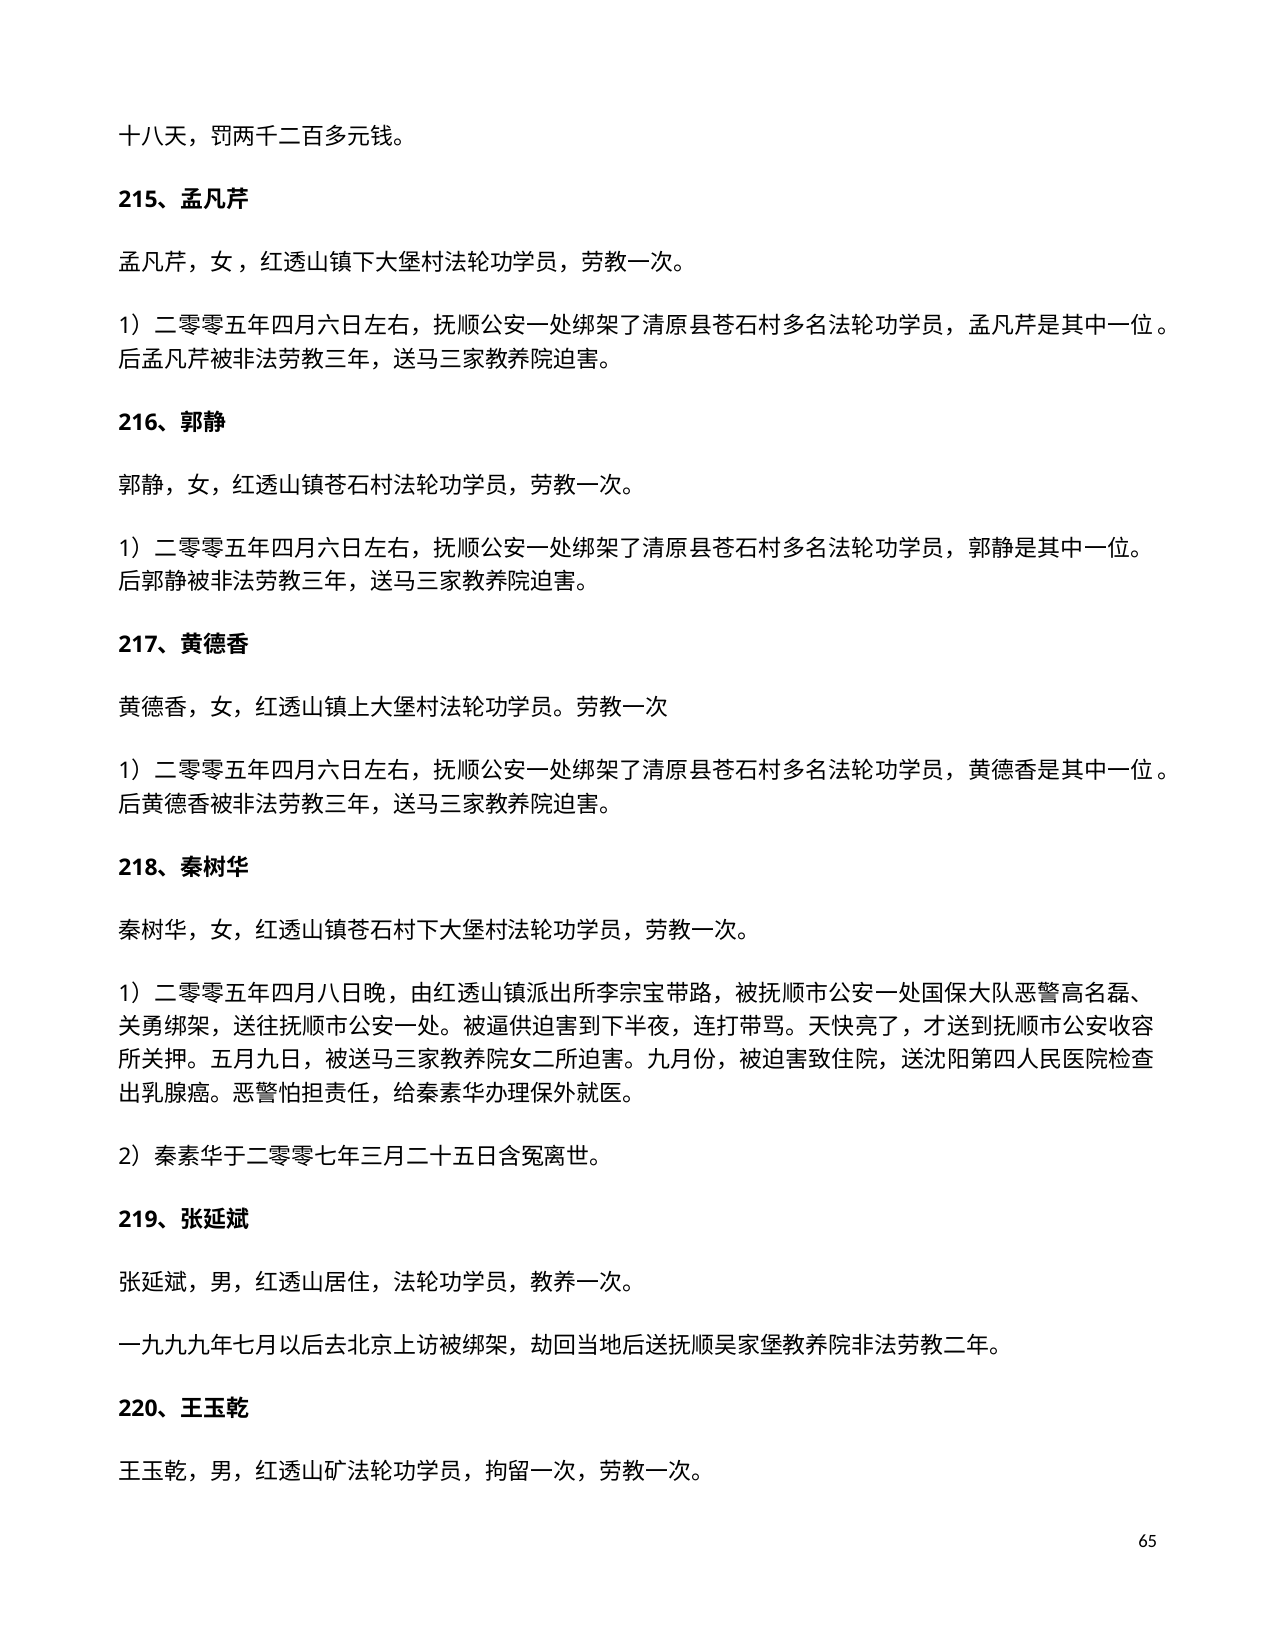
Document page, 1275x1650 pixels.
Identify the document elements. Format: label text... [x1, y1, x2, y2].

text 215、孟凡芹 [118, 181, 1157, 214]
text 1）二零零五年四月六日左右，抚顺公安一处绑架了清原县苍石村多名法轮功学员，郭静是其中一位。后郭静被非法劳教三年，送马三家教养院迫害。 [118, 530, 1157, 596]
text 216、郭静 [118, 404, 1157, 437]
text 217、黄德香 [118, 626, 1157, 659]
text 一九九九年七月以后去北京上访被绑架，劫回当地后送抚顺吴家堡教养院非法劳教二年。 [118, 1327, 1157, 1360]
text 218、秦树华 [118, 849, 1157, 882]
text 秦树华，女，红透山镇苍石村下大堡村法轮功学员，劳教一次。 [118, 912, 1157, 945]
text 黄德香，女，红透山镇上大堡村法轮功学员。劳教一次 [118, 689, 1157, 722]
text 张延斌，男，红透山居住，法轮功学员，教养一次。 [118, 1264, 1157, 1297]
text 2）秦素华于二零零七年三月二十五日含冤离世。 [118, 1138, 1157, 1171]
text 220、王玉乾 [118, 1390, 1157, 1423]
text 1）二零零五年四月六日左右，抚顺公安一处绑架了清原县苍石村多名法轮功学员，孟凡芹是其中一位。后孟凡芹被非法劳教三年，送马三家教养院迫害。 [118, 307, 1157, 374]
text 郭静，女，红透山镇苍石村法轮功学员，劳教一次。 [118, 467, 1157, 500]
text 1）二零零五年四月六日左右，抚顺公安一处绑架了清原县苍石村多名法轮功学员，黄德香是其中一位。后黄德香被非法劳教三年，送马三家教养院迫害。 [118, 752, 1157, 819]
text 219、张延斌 [118, 1201, 1157, 1234]
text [118, 118, 1157, 151]
text 王玉乾，男，红透山矿法轮功学员，拘留一次，劳教一次。 [118, 1453, 1157, 1486]
text 1）二零零五年四月八日晚，由红透山镇派出所李宗宝带路，被抚顺市公安一处国保大队恶警高名磊、关勇绑架，送往抚顺市公安一处。被逼供迫害到下半夜，连打带骂。天快亮了，才送到抚顺市公安收容所关押。五月九日，被送马三家教养院女二所迫害。九月份，被迫害致住院，送沈阳第四人民医院检查出乳腺癌。恶警怕担责任，给秦素华办理保外就医。 [118, 975, 1157, 1108]
text 孟凡芹，女 ，红透山镇下大堡村法轮功学员，劳教一次。 [118, 244, 1157, 277]
